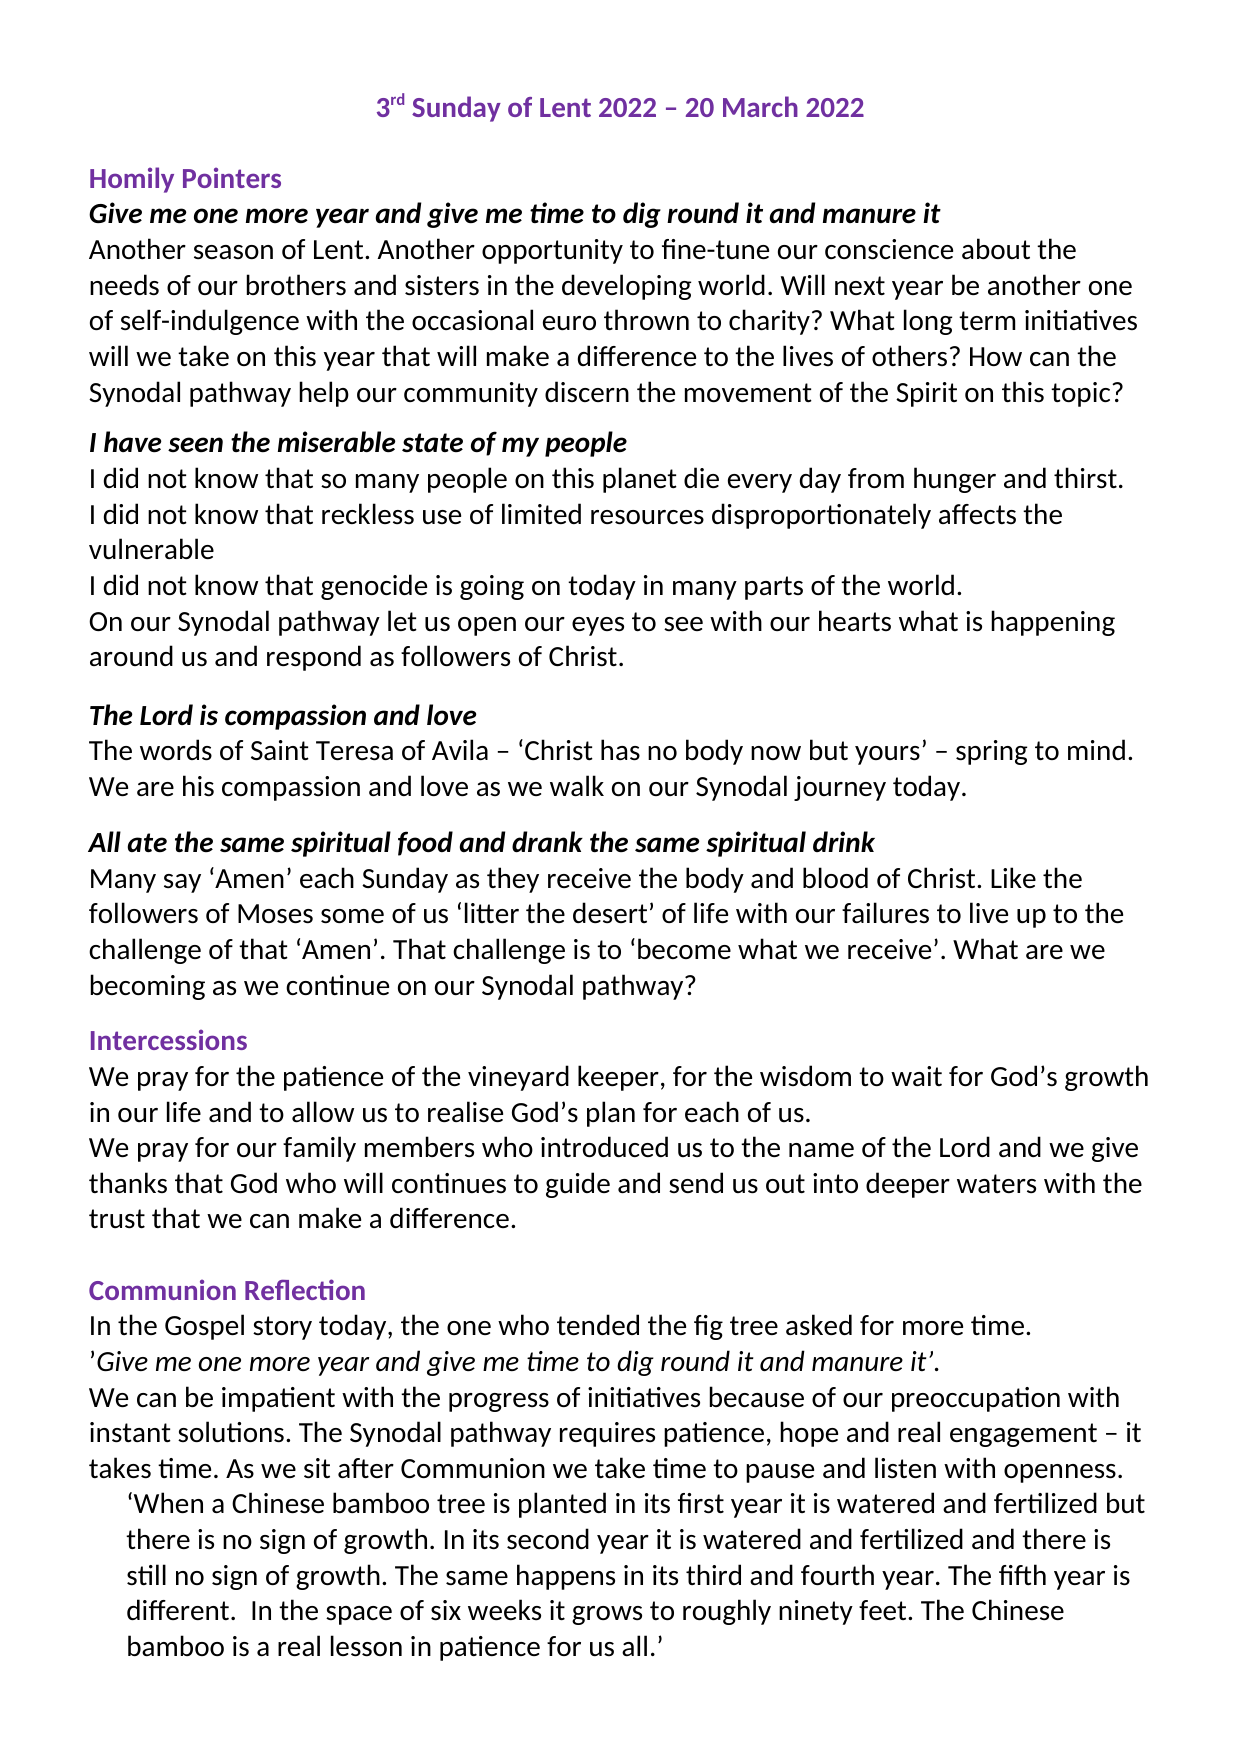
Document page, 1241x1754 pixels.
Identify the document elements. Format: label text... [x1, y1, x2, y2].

text Many say ‘Amen’ each Sunday as they receive the body and blood of Christ. Like the followers of Moses some of us ‘litter the desert’ of life with our failures to live up to the challenge of that ‘Amen’. That challenge is to ‘become what we receive’. What are we becoming as we continue on our Synodal pathway? [89, 860, 1152, 1002]
text I did not know that genocide is going on today in many parts of the world. [89, 567, 1152, 603]
text All ate the same spiritual food and drank the same spiritual drink [89, 824, 1152, 860]
text We pray for our family members who introduced us to the name of the Lord and we give thanks that God who will continues to guide and send us out into deeper waters with the trust that we can make a difference. [89, 1129, 1152, 1236]
text 3rd Sunday of Lent 2022 – 20 March 2022 [89, 89, 1152, 124]
text We pray for the patience of the vineyard keeper, for the wisdom to wait for God’s growth in our life and to allow us to realise God’s plan for each of us. [89, 1058, 1152, 1129]
text Another season of Lent. Another opportunity to fine-tune our conscience about the needs of our brothers and sisters in the developing world. Will next year be another one of self-indulgence with the occasional euro thrown to charity? What long term initiatives will we take on this year that will make a difference to the lives of others? How can the Synodal pathway help our community discern the movement of the Spirit on this topic? [89, 231, 1152, 409]
text I did not know that so many people on this planet die every day from hunger and thirst. [89, 460, 1152, 496]
text I did not know that reckless use of limited resources disproportionately affects the vulnerable [89, 496, 1152, 567]
text ’Give me one more year and give me time to dig round it and manure it’. [89, 1343, 1152, 1379]
text Intercessions [89, 1022, 1152, 1058]
text Communion Reflection [89, 1272, 1152, 1307]
text I have seen the miserable state of my people [89, 424, 1152, 460]
text The words of Saint Teresa of Avila – ‘Christ has no body now but yours’ – spring to mind. We are his compassion and love as we walk on our Synodal journey today. [89, 732, 1152, 804]
text On our Synodal pathway let us open our eyes to see with our hearts what is happening around us and respond as followers of Christ. [89, 603, 1152, 674]
text Give me one more year and give me time to dig round it and manure it [89, 196, 1152, 231]
text The Lord is compassion and love [89, 697, 1152, 732]
text Homily Pointers [89, 160, 1152, 196]
text In the Gospel story today, the one who tended the fig tree asked for more time. [89, 1307, 1152, 1343]
text ‘When a Chinese bamboo tree is planted in its first year it is watered and fertilized but there is no sign of growth. In its second year it is watered and fertilized and there is still no sign of growth. The same happens in its third and fourth year. The fifth year is different. In the space of six weeks it grows to roughly ninety feet. The Chinese bamboo is a real lesson in patience for us all.’ [126, 1486, 1152, 1664]
text We can be impatient with the progress of initiatives because of our preoccupation with instant solutions. The Synodal pathway requires patience, hope and real engagement – it takes time. As we sit after Communion we take time to pause and listen with openness. [89, 1379, 1152, 1486]
